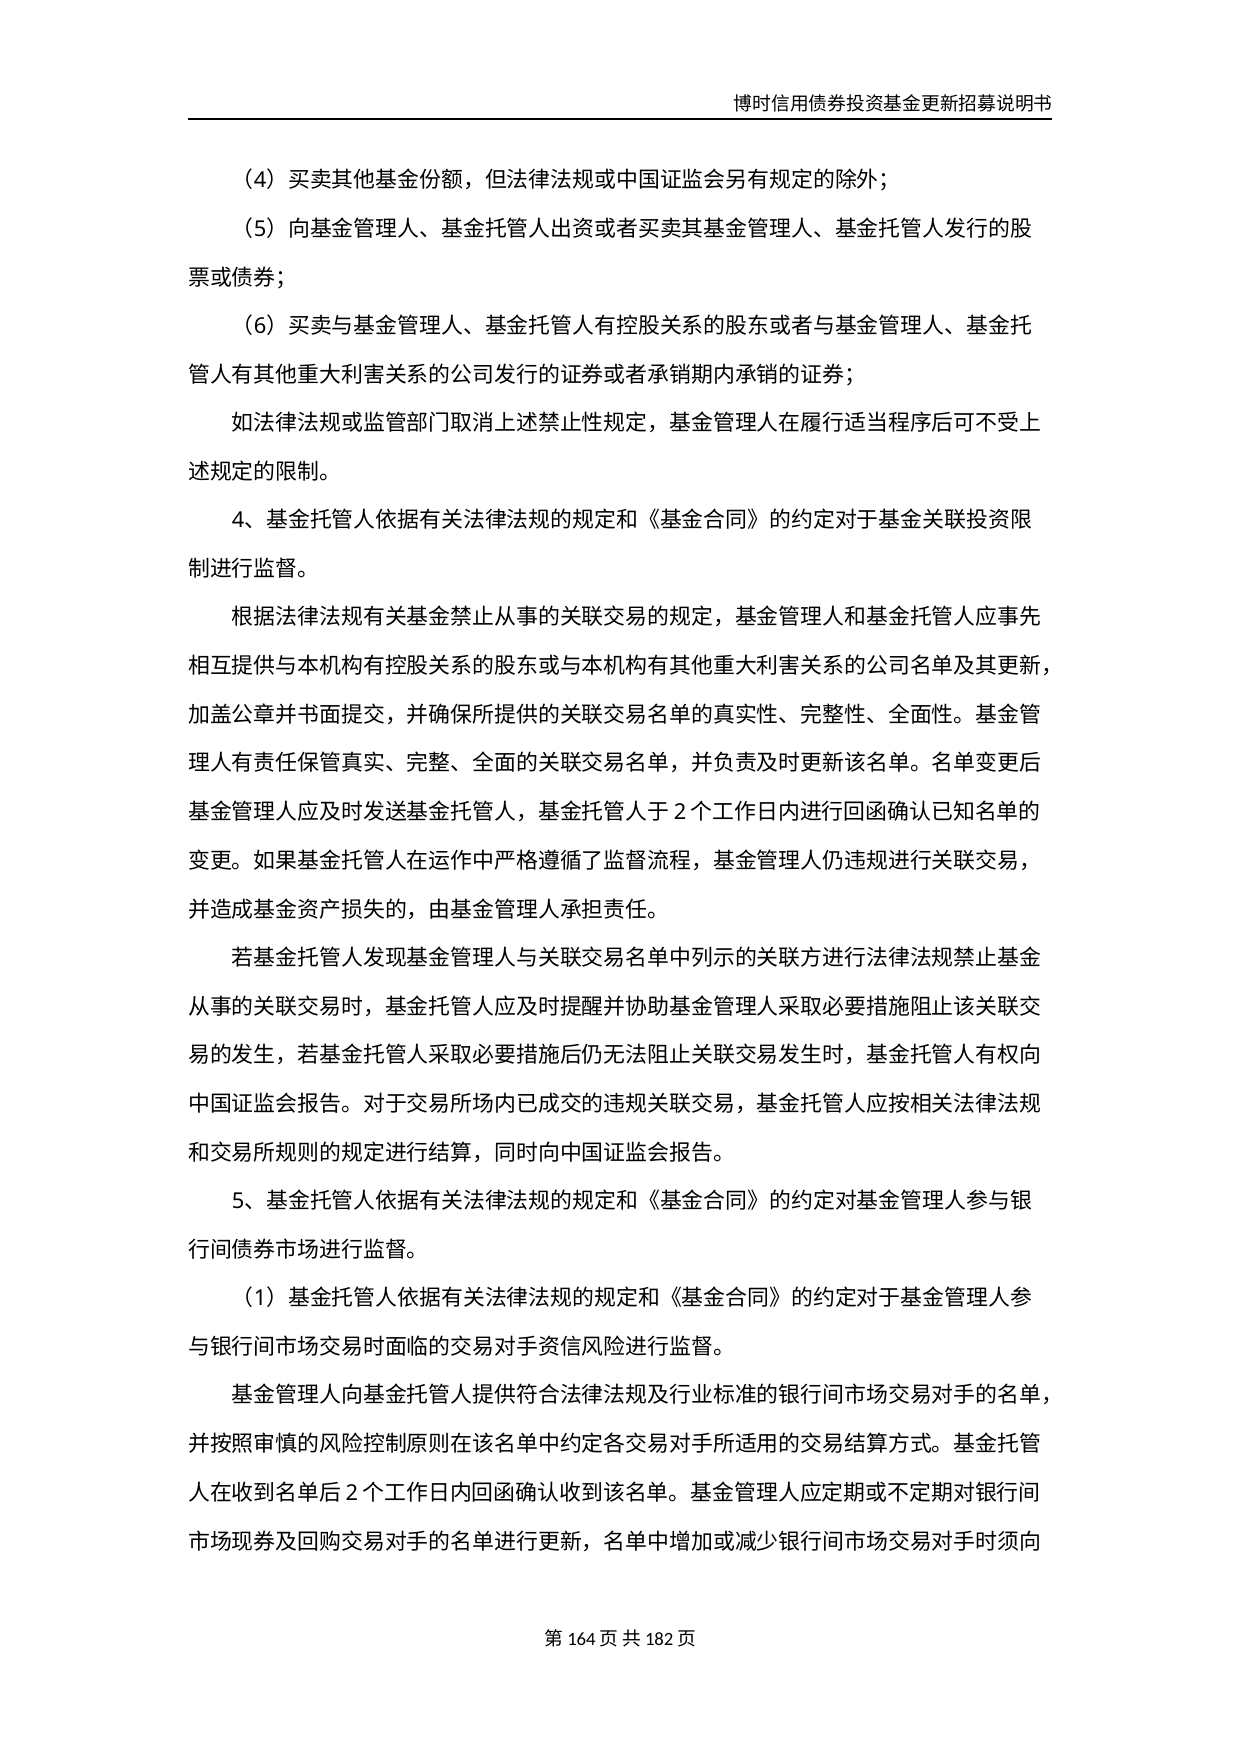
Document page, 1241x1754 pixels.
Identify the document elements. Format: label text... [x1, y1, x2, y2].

text 根据法律法规有关基金禁止从事的关联交易的规定，基金管理人和基金托管人应事先相互提供与本机构有控股关系的股东或与本机构有其他重大利害关系的公司名单及其更新，加盖公章并书面提交，并确保所提供的关联交易名单的真实性、完整性、全面性。基金管理人有责任保管真实、完整、全面的关联交易名单，并负责及时更新该名单。名单变更后基金管理人应及时发送基金托管人，基金托管人于2个工作日内进行回函确认已知名单的变更。如果基金托管人在运作中严格遵循了监督流程，基金管理人仍违规进行关联交易，并造成基金资产损失的，由基金管理人承担责任。 [188, 599, 1052, 924]
text 5、基金托管人依据有关法律法规的规定和《基金合同》的约定对基金管理人参与银行间债券市场进行监督。 [188, 1183, 1052, 1264]
text （5）向基金管理人、基金托管人出资或者买卖其基金管理人、基金托管人发行的股票或债券； [188, 210, 1052, 292]
text 4、基金托管人依据有关法律法规的规定和《基金合同》的约定对于基金关联投资限制进行监督。 [188, 502, 1052, 583]
text （6）买卖与基金管理人、基金托管人有控股关系的股东或者与基金管理人、基金托管人有其他重大利害关系的公司发行的证券或者承销期内承销的证券； [188, 307, 1052, 389]
text 若基金托管人发现基金管理人与关联交易名单中列示的关联方进行法律法规禁止基金从事的关联交易时，基金托管人应及时提醒并协助基金管理人采取必要措施阻止该关联交易的发生，若基金托管人采取必要措施后仍无法阻止关联交易发生时，基金托管人有权向中国证监会报告。对于交易所场内已成交的违规关联交易，基金托管人应按相关法律法规和交易所规则的规定进行结算，同时向中国证监会报告。 [188, 939, 1052, 1167]
text 如法律法规或监管部门取消上述禁止性规定，基金管理人在履行适当程序后可不受上述规定的限制。 [188, 404, 1052, 486]
text （4）买卖其他基金份额，但法律法规或中国证监会另有规定的除外； [188, 162, 1052, 194]
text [188, 1377, 1052, 1556]
text （1）基金托管人依据有关法律法规的规定和《基金合同》的约定对于基金管理人参与银行间市场交易时面临的交易对手资信风险进行监督。 [188, 1280, 1052, 1361]
